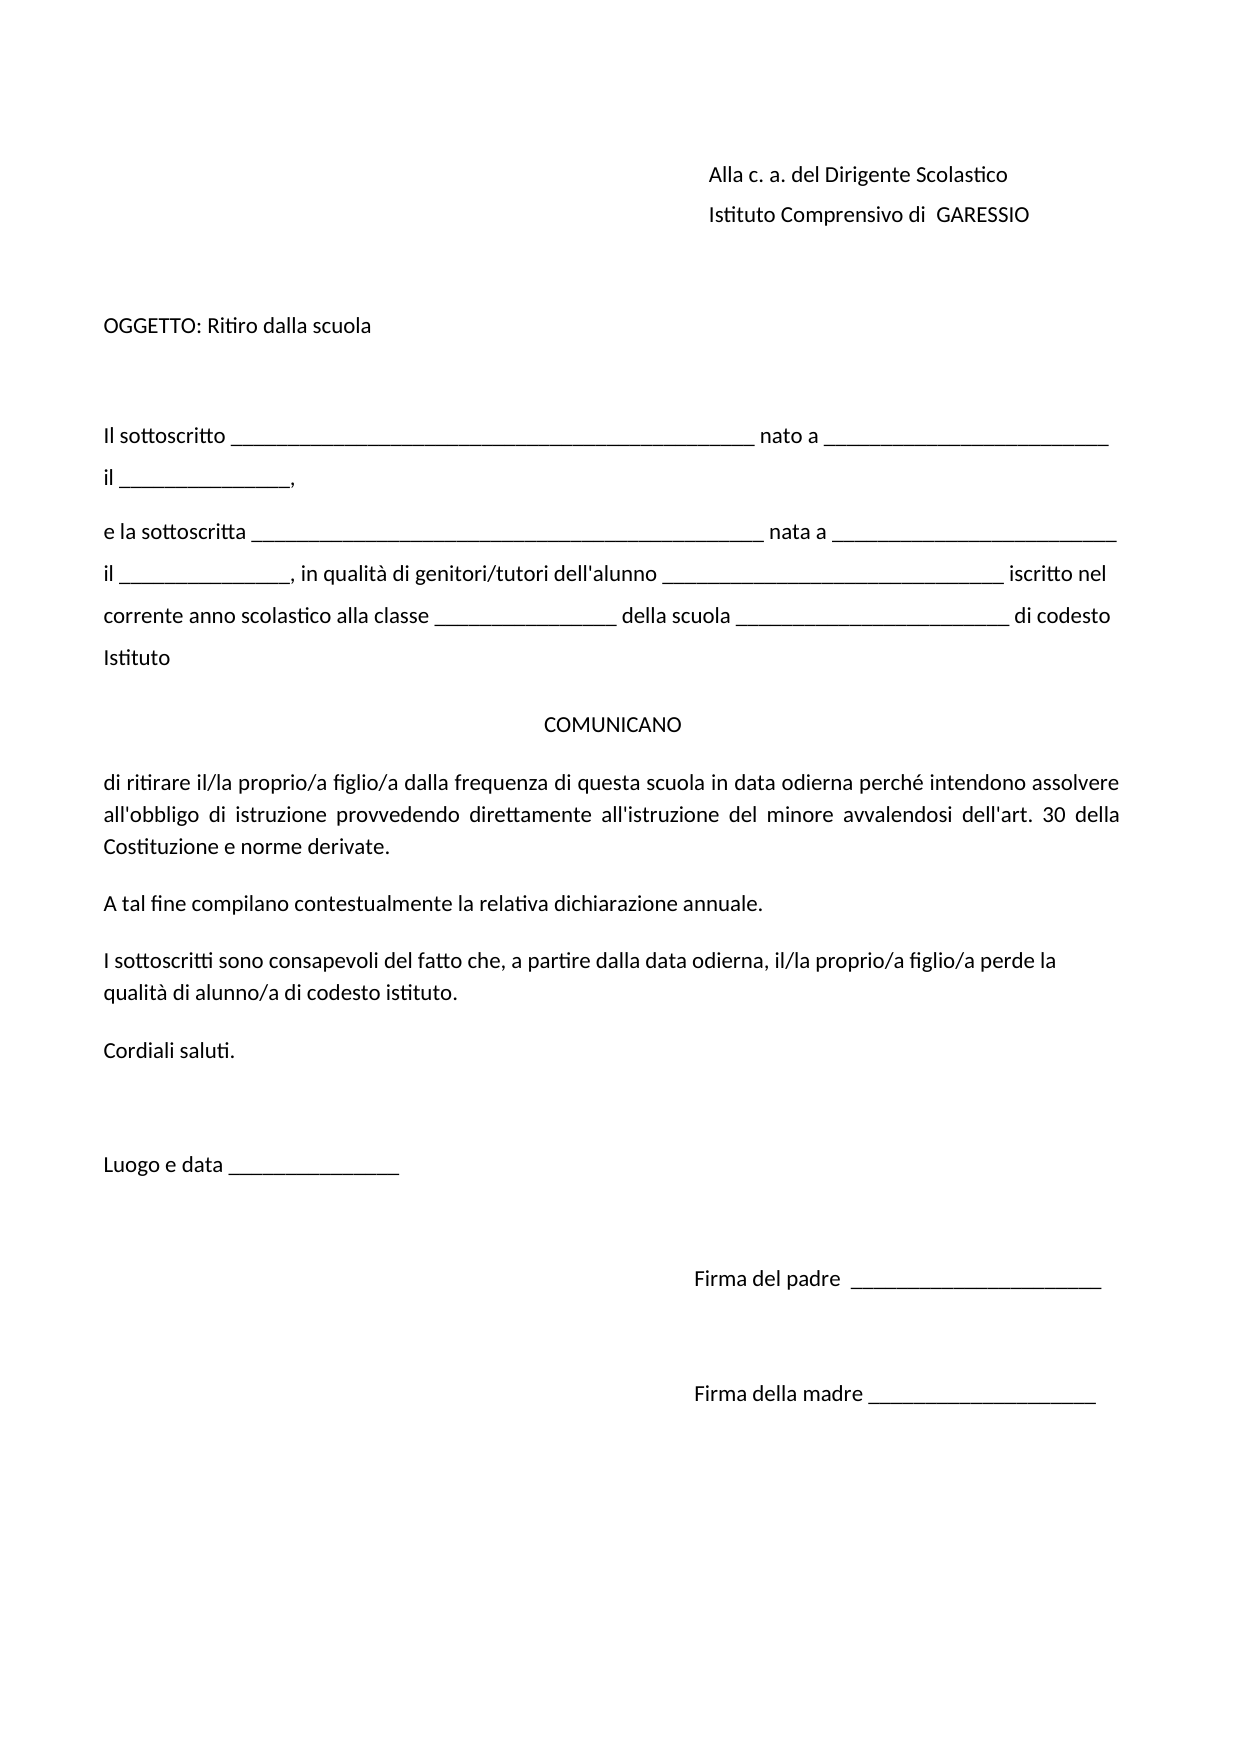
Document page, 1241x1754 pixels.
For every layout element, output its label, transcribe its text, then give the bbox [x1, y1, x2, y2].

text I sottoscritti sono consapevoli del fatto che, a partire dalla data odierna, il/la proprio/a figlio/a perde la qualità di alunno/a di codesto istituto. [103, 946, 1122, 1007]
text Firma del padre ______________________ [694, 1264, 1122, 1292]
text Firma della madre ____________________ [694, 1379, 1122, 1407]
text e la sottoscritta _____________________________________________ nata a _________________________ il _______________, in qualità di genitori/tutori dell'alunno ______________________________ iscritto nel corrente anno scolastico alla classe ________________ della scuola ________________________ di codesto Istituto [103, 517, 1122, 671]
text Cordiali saluti. [103, 1036, 1122, 1064]
text Luogo e data _______________ [103, 1150, 1122, 1178]
text A tal fine compilano contestualmente la relativa dichiarazione annuale. [103, 889, 1122, 917]
text Alla c. a. del Dirigente Scolastico [709, 160, 1122, 188]
text COMUNICANO [103, 710, 1122, 738]
text di ritirare il/la proprio/a figlio/a dalla frequenza di questa scuola in data odierna perché intendono assolvere all'obbligo di istruzione provvedendo direttamente all'istruzione del minore avvalendosi dell'art. 30 della Costituzione e norme derivate. [103, 768, 1122, 860]
text OGGETTO: Ritiro dalla scuola [103, 311, 1122, 339]
text Il sottoscritto ______________________________________________ nato a _________________________ il _______________, [103, 421, 1122, 491]
text Istituto Comprensivo di GARESSIO [709, 201, 1122, 229]
